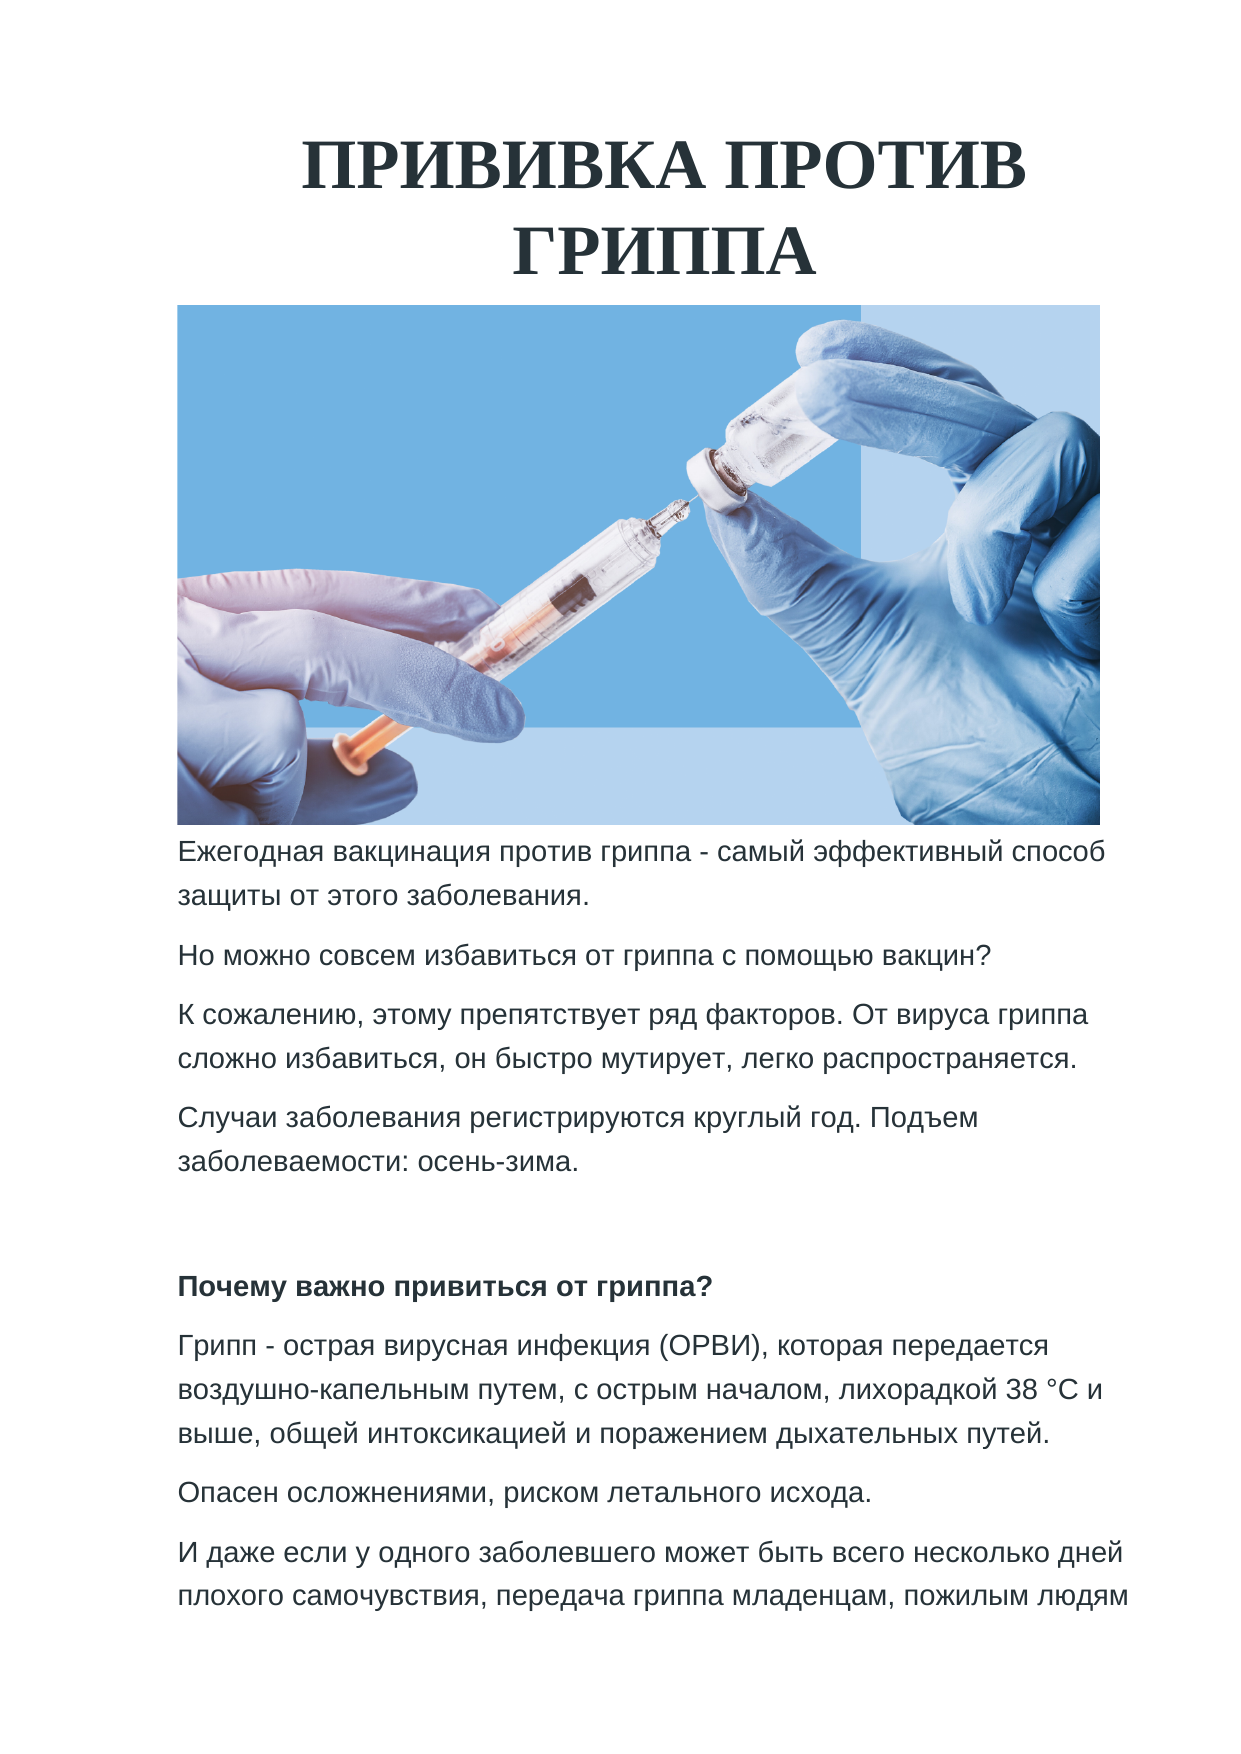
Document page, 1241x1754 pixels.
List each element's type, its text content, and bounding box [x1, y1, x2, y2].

text ПРИВИВКА ПРОТИВ ГРИППА [177, 118, 1152, 290]
text Но можно совсем избавиться от гриппа с помощью вакцин? [177, 927, 1152, 971]
text Почему важно привиться от гриппа? [177, 1259, 1152, 1302]
text Случаи заболевания регистрируются круглый год. Подъем заболеваемости: осень-зима. [177, 1090, 1152, 1177]
text К сожалению, этому препятствует ряд факторов. От вируса гриппа сложно избавиться, он быстро мутирует, легко распространяется. [177, 987, 1152, 1074]
text Опасен осложнениями, риском летального исхода. [177, 1465, 1152, 1509]
picture [177, 305, 1100, 825]
text Грипп - острая вирусная инфекция (ОРВИ), которая передается воздушно-капельным путем, с острым началом, лихорадкой 38 °C и выше, общей интоксикацией и поражением дыхательных путей. [177, 1318, 1152, 1449]
text Ежегодная вакцинация против гриппа - самый эффективный способ защиты от этого заболевания. [177, 824, 1152, 912]
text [177, 1524, 1152, 1612]
